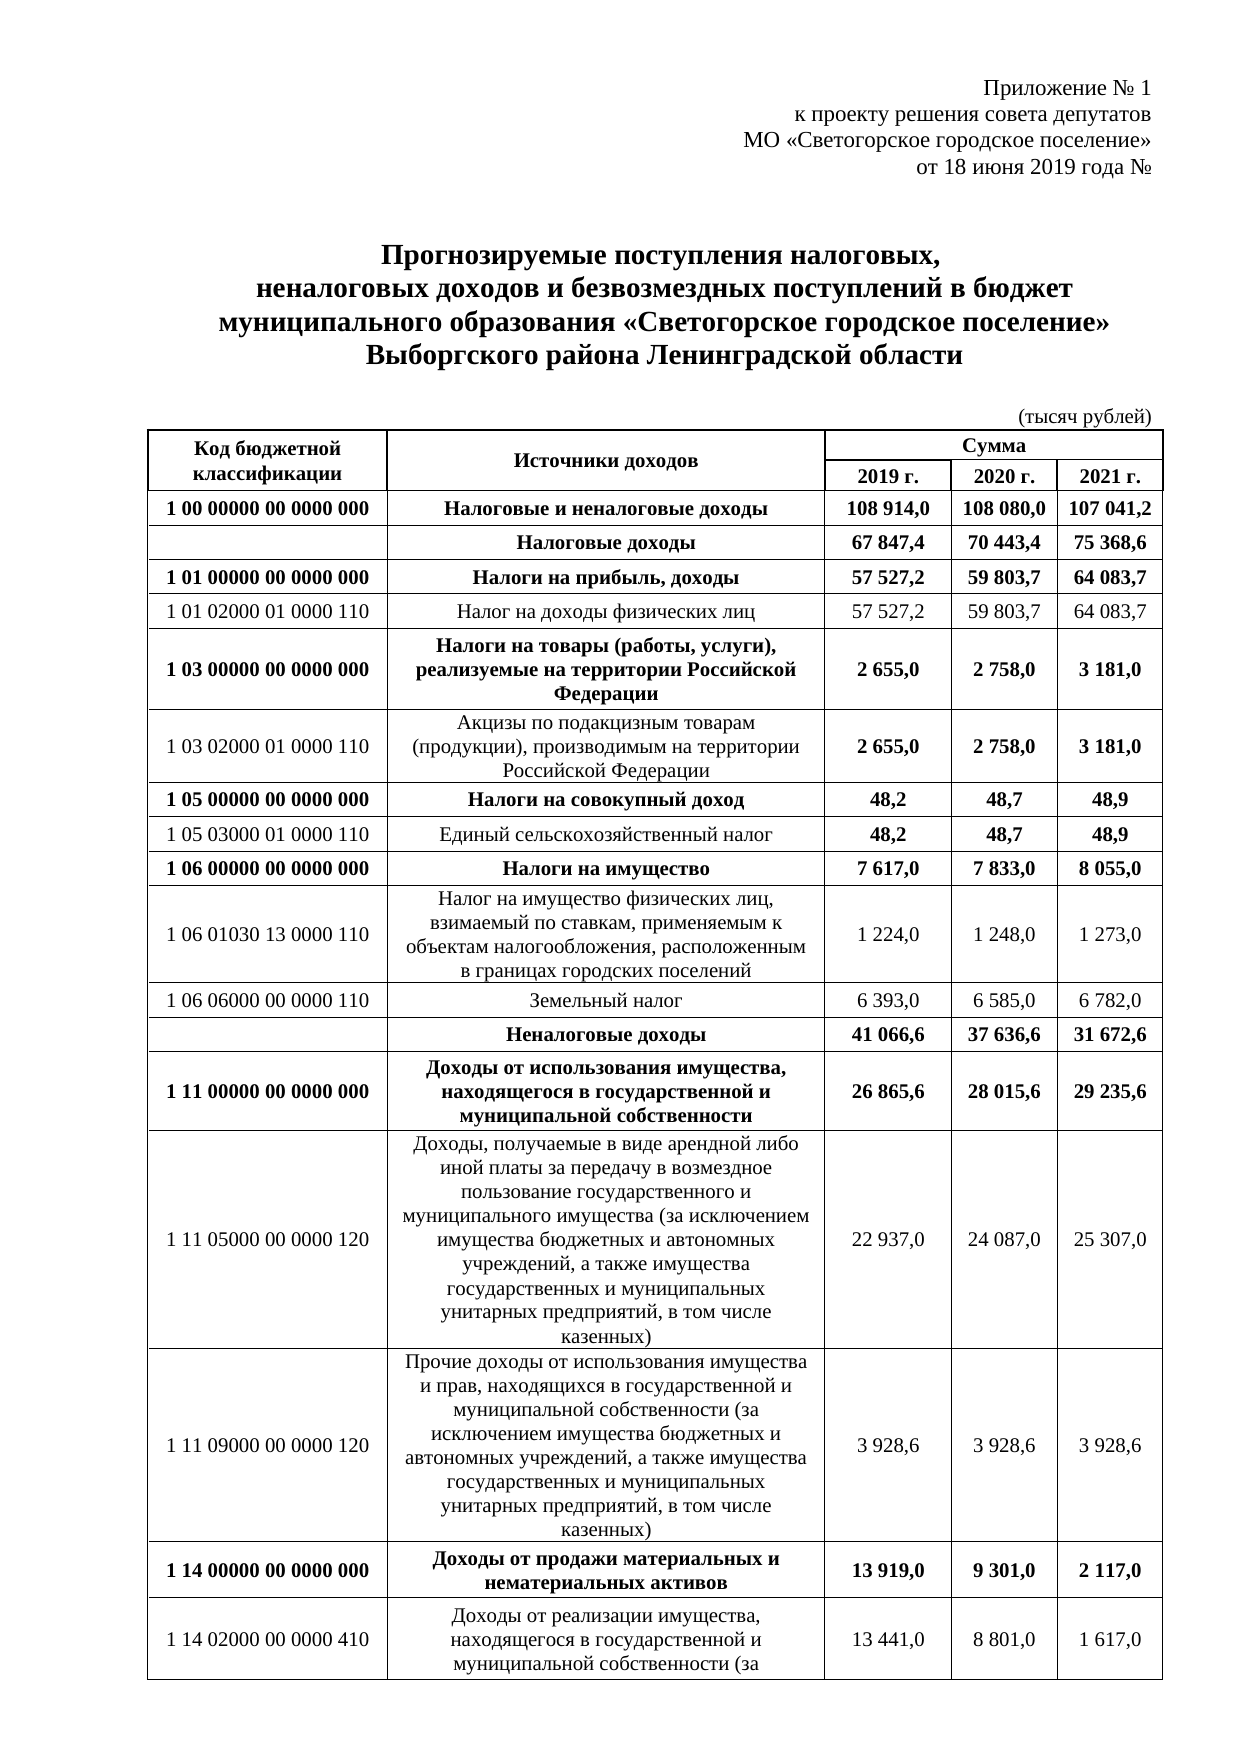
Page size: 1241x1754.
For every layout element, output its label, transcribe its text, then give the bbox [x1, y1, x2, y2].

table_cell 108 080,0 [952, 491, 1057, 524]
table_cell 29 235,6 [1058, 1052, 1162, 1130]
table_cell 2 758,0 [952, 629, 1057, 708]
table_cell 3 181,0 [1058, 629, 1162, 708]
table_cell 3 928,6 [952, 1349, 1057, 1541]
table_cell 48,9 [1058, 783, 1162, 816]
table_cell Прочие доходы от использования имущества и прав, находящихся в государственной и муниципальной собственности (за исключением имущества бюджетных и автономных учреждений, а также имущества государственных и муниципальных унитарных предприятий, в том числе казенных) [388, 1349, 824, 1541]
table_cell Налоги на совокупный доход [388, 783, 824, 816]
table_cell 48,7 [952, 783, 1057, 816]
table_cell 1 05 03000 01 0000 110 [148, 816, 387, 851]
table_cell 1 01 00000 00 0000 000 [148, 559, 387, 593]
text Приложение № 1 [177, 74, 1152, 100]
table_cell 1 14 00000 00 0000 000 [148, 1541, 387, 1597]
table_cell 3 928,6 [1058, 1349, 1162, 1541]
table_cell Налоговые доходы [388, 526, 824, 559]
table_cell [388, 1598, 824, 1679]
table_cell 1 05 00000 00 0000 000 [148, 782, 387, 816]
table_cell 13 919,0 [825, 1542, 951, 1597]
text Прогнозируемые поступления налоговых, неналоговых доходов и безвозмездных поступлений в бюджет [177, 237, 1152, 304]
table_cell 2019 г. [826, 461, 950, 490]
table_cell 1 11 05000 00 0000 120 [148, 1130, 387, 1348]
table_cell 7 833,0 [952, 852, 1057, 885]
table_cell 48,2 [825, 783, 951, 816]
table_cell 1 11 00000 00 0000 000 [148, 1051, 387, 1130]
table_cell 1 03 00000 00 0000 000 [148, 628, 387, 708]
table_cell 1 273,0 [1058, 886, 1162, 982]
text МО «Светогорское городское поселение» [177, 127, 1152, 153]
table_cell 107 041,2 [1058, 491, 1162, 524]
text к проекту решения совета депутатов [177, 100, 1152, 127]
table_cell Единый сельскохозяйственный налог [388, 817, 824, 851]
table_cell 57 527,2 [825, 594, 951, 628]
table_cell Акцизы по подакцизным товарам (продукции), производимым на территории Российской Федерации [388, 710, 824, 782]
table_cell 7 617,0 [825, 852, 951, 885]
table_cell 1 03 02000 01 0000 110 [148, 709, 387, 782]
table_cell 1 224,0 [825, 886, 951, 982]
table_cell 1 06 01030 13 0000 110 [148, 885, 387, 982]
text от 18 июня 2019 года № [177, 153, 1152, 179]
table_cell 22 937,0 [825, 1131, 951, 1348]
table_header Источники доходов [388, 431, 824, 490]
table_cell Земельный налог [388, 983, 824, 1017]
table_cell 37 636,6 [952, 1018, 1057, 1051]
table_cell 24 087,0 [952, 1131, 1057, 1348]
table_cell 6 585,0 [952, 983, 1057, 1017]
table_cell 31 672,6 [1058, 1018, 1162, 1051]
table_cell Неналоговые доходы [388, 1018, 824, 1051]
table_cell 48,7 [952, 817, 1057, 851]
table_cell 6 782,0 [1058, 983, 1162, 1017]
table_cell 25 307,0 [1058, 1131, 1162, 1348]
table_cell 1 06 00000 00 0000 000 [148, 851, 387, 885]
table_cell 8 055,0 [1058, 852, 1162, 885]
table_cell 108 914,0 [825, 491, 951, 524]
table_cell 59 803,7 [952, 560, 1057, 593]
table_cell 3 181,0 [1058, 710, 1162, 782]
table_cell 2020 г. [952, 460, 1056, 490]
table_header Сумма [826, 431, 1162, 459]
table_cell 13 441,0 [825, 1598, 951, 1679]
table_cell 1 06 06000 00 0000 110 [148, 982, 387, 1017]
table_cell 8 801,0 [952, 1598, 1057, 1679]
table_cell 67 847,4 [825, 526, 951, 559]
table_cell 59 803,7 [952, 594, 1057, 628]
table_cell 2 655,0 [825, 629, 951, 708]
text (тысяч рублей) [177, 404, 1152, 428]
table_cell Доходы от продажи материальных и нематериальных активов [388, 1542, 824, 1597]
table_cell 41 066,6 [825, 1018, 951, 1051]
table_cell 1 617,0 [1058, 1598, 1162, 1679]
table_cell Доходы от использования имущества, находящегося в государственной и муниципальной собственности [388, 1052, 824, 1130]
table_cell 6 393,0 [825, 983, 951, 1017]
text муниципального образования «Светогорское городское поселение» [177, 304, 1152, 337]
table_cell Налог на доходы физических лиц [388, 594, 824, 628]
table_cell 1 248,0 [952, 886, 1057, 982]
table_cell 70 443,4 [952, 526, 1057, 559]
table_cell 1 11 09000 00 0000 120 [148, 1348, 387, 1541]
table_cell 26 865,6 [825, 1052, 951, 1130]
table_cell 48,2 [825, 817, 951, 851]
table_cell 1 00 00000 00 0000 000 [148, 491, 387, 524]
text Выборгского района Ленинградской области [177, 337, 1152, 371]
table_cell 57 527,2 [825, 560, 951, 593]
table_cell 1 01 02000 01 0000 110 [148, 593, 387, 628]
table_cell 3 928,6 [825, 1349, 951, 1541]
table_cell 48,9 [1058, 817, 1162, 851]
table_cell 28 015,6 [952, 1052, 1057, 1130]
table_cell [148, 525, 387, 559]
table_cell Доходы, получаемые в виде арендной либо иной платы за передачу в возмездное пользование государственного и муниципального имущества (за исключением имущества бюджетных и автономных учреждений, а также имущества государственных и муниципальных унитарных предприятий, в том числе казенных) [388, 1131, 824, 1348]
table_cell [148, 1017, 387, 1051]
table_cell Налоговые и неналоговые доходы [388, 491, 824, 524]
table_cell 2 117,0 [1058, 1542, 1162, 1597]
table_cell 2021 г. [1058, 460, 1162, 490]
table_cell Налоги на имущество [388, 852, 824, 885]
table_cell Налоги на прибыль, доходы [388, 560, 824, 593]
table_header Код бюджетной классификации [149, 431, 386, 490]
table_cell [148, 1597, 387, 1679]
table_cell 2 655,0 [825, 710, 951, 782]
table_cell 64 083,7 [1058, 594, 1162, 628]
table_cell Налоги на товары (работы, услуги), реализуемые на территории Российской Федерации [388, 629, 824, 708]
table_cell 9 301,0 [952, 1542, 1057, 1597]
table_cell 2 758,0 [952, 710, 1057, 782]
table_cell 75 368,6 [1058, 526, 1162, 559]
table_cell 64 083,7 [1058, 560, 1162, 593]
table_cell Налог на имущество физических лиц, взимаемый по ставкам, применяемым к объектам налогообложения, расположенным в границах городских поселений [388, 886, 824, 982]
